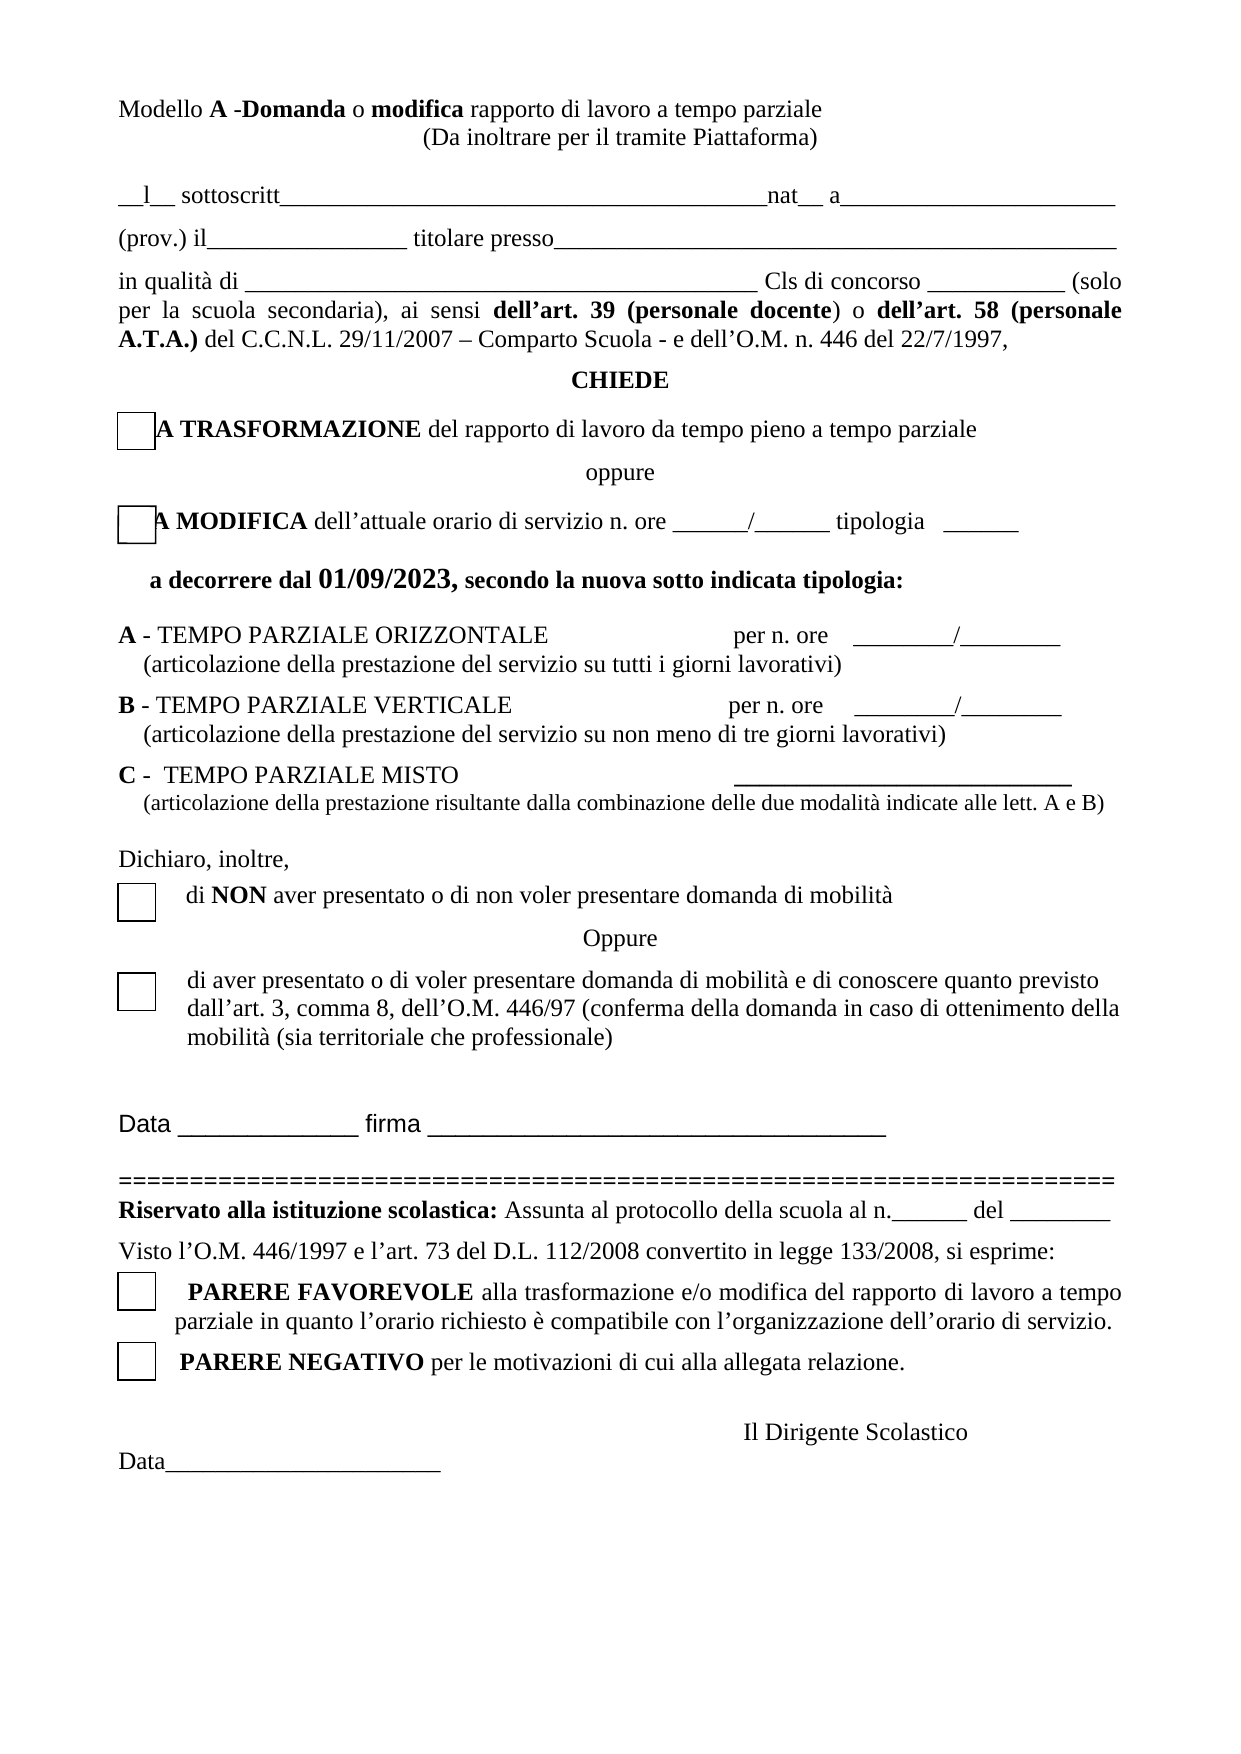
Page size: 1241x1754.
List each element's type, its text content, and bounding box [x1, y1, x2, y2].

subtitle CHIEDE [118, 365, 1122, 394]
text - di NON aver presentato o di non voler presentare domanda di mobilità [118, 873, 1122, 911]
text Data______________________ [118, 1446, 1122, 1475]
text (prov.) il________________ titolare presso_____________________________________________ [118, 223, 1122, 252]
text PARERE FAVOREVOLE alla trasformazione e/o modifica del rapporto di lavoro a tempo parziale in quanto l’orario richiesto è compatibile con l’organizzazione dell’orario di servizio. [118, 1277, 1122, 1335]
text in qualità di _________________________________________ Cls di concorso ___________ (solo per la scuola secondaria), ai sensi dell’art. 39 (personale docente) o dell’art. 58 (personale A.T.A.) del C.C.N.L. 29/11/2007 – Comparto Scuola - e dell’O.M. n. 446 del 22/7/1997, [118, 266, 1122, 352]
text Il Dirigente Scolastico [118, 1417, 1122, 1446]
text Dichiaro, inoltre, [118, 844, 1122, 873]
text __l__ sottoscritt_______________________________________nat__ a______________________ [118, 180, 1122, 209]
text Data _____________ firma _________________________________ [118, 1108, 1122, 1137]
text mobilità (sia territoriale che professionale) [118, 1022, 1122, 1051]
text di aver presentato o di voler presentare domanda di mobilità e di conoscere quanto previsto [118, 965, 1122, 993]
text con PARERE NEGATIVO per le motivazioni di cui alla allegata relazione. [156, 1347, 1122, 1376]
text B - TEMPO PARZIALE VERTICALE per n. ore ________/________ [118, 690, 1122, 719]
text a decorrere dal 01/09/2023, secondo la nuova sotto indicata tipologia: [118, 562, 1122, 595]
text (Da inoltrare per il tramite Piattaforma) [118, 122, 1122, 151]
text (articolazione della prestazione del servizio su tutti i giorni lavorativi) [118, 649, 1122, 678]
text A - TEMPO PARZIALE ORIZZONTALE per n. ore ________/________ [118, 620, 1122, 649]
text Visto l’O.M. 446/1997 e l’art. 73 del D.L. 112/2008 convertito in legge 133/2008, si esprime: [118, 1236, 1122, 1265]
text oppure [118, 457, 1122, 486]
text (articolazione della prestazione risultante dalla combinazione delle due modalità indicate alle lett. A e B) [118, 789, 1122, 815]
text ====================================================================== [118, 1166, 1122, 1195]
text Riservato alla istituzione scolastica: Assunta al protocollo della scuola al n.______ del ________ [118, 1195, 1122, 1223]
text dall’art. 3, comma 8, dell’O.M. 446/97 (conferma della domanda in caso di ottenimento della [118, 993, 1122, 1022]
text ⁭ LA TRASFORMAZIONE del rapporto di lavoro da tempo pieno a tempo parziale [118, 406, 1122, 444]
text Modello A -Domanda o modifica rapporto di lavoro a tempo parziale [118, 94, 1122, 122]
text ⁭ LA MODIFICA dell’attuale orario di servizio n. ore ______/______ tipologia ______ [118, 498, 1122, 537]
text (articolazione della prestazione del servizio su non meno di tre giorni lavorativi) [118, 719, 1122, 748]
text Oppure [118, 923, 1122, 952]
text C -TEMPO PARZIALE MISTO ___________________________ [118, 760, 1122, 789]
